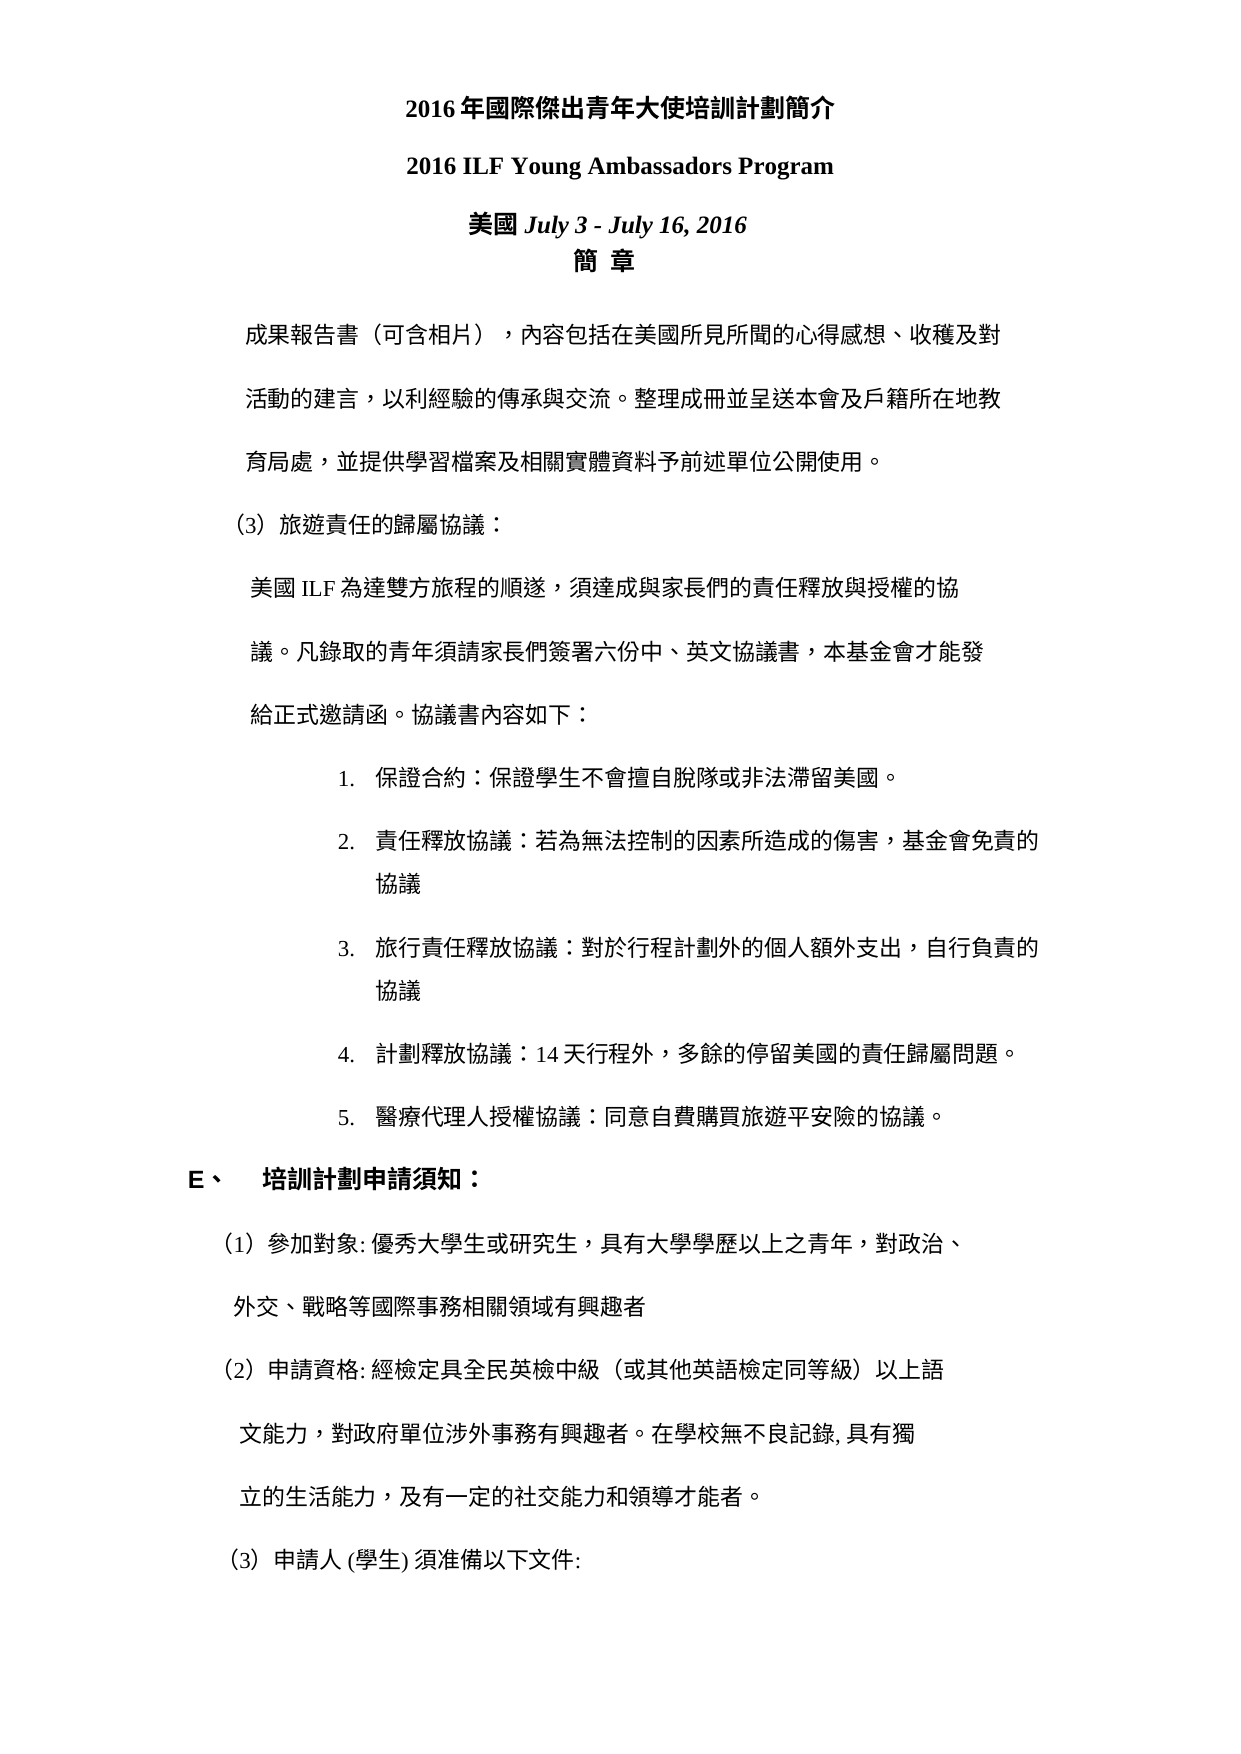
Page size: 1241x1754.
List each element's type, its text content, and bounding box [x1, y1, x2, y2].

text （1）參加對象: 優秀大學生或研究生，具有大學學歷以上之青年，對政治、 [187, 1224, 978, 1261]
text 美國ILF為達雙方旅程的順遂，須達成與家長們的責任釋放與授權的協 [187, 568, 1050, 606]
text （3）申請人 (學生) 須准備以下文件: [187, 1540, 978, 1577]
text 成果報告書（可含相片），內容包括在美國所見所聞的心得感想、收穫及對 [187, 315, 1049, 353]
text （2）申請資格: 經檢定具全民英檢中級（或其他英語檢定同等級）以上語 [187, 1350, 978, 1388]
text 給正式邀請函。協議書內容如下： [187, 694, 1050, 732]
text 立的生活能力，及有一定的社交能力和領導才能者。 [187, 1477, 978, 1514]
text 活動的建言，以利經驗的傳承與交流。整理成冊並呈送本會及戶籍所在地教 [187, 378, 1049, 416]
list 培訓計劃申請須知： [188, 1160, 978, 1198]
text 議。凡錄取的青年須請家長們簽署六份中、英文協議書，本基金會才能發 [187, 631, 1050, 669]
list 旅行責任釋放協議：對於行程計劃外的個人額外支出，自行負責的協議 [338, 927, 1049, 1008]
text （3）旅遊責任的歸屬協議： [187, 505, 1049, 542]
list 計劃釋放協議：14天行程外，多餘的停留美國的責任歸屬問題。 [338, 1034, 1049, 1071]
list 醫療代理人授權協議：同意自費購買旅遊平安險的協議。 [338, 1097, 1049, 1134]
list 保證合約：保證學生不會擅自脫隊或非法滯留美國。 [338, 758, 1049, 795]
text 文能力，對政府單位涉外事務有興趣者。在學校無不良記錄, 具有獨 [187, 1413, 978, 1451]
text 育局處，並提供學習檔案及相關實體資料予前述單位公開使用。 [187, 442, 1049, 479]
text 外交、戰略等國際事務相關領域有興趣者 [187, 1287, 978, 1324]
list 責任釋放協議：若為無法控制的因素所造成的傷害，基金會免責的協議 [338, 821, 1049, 902]
